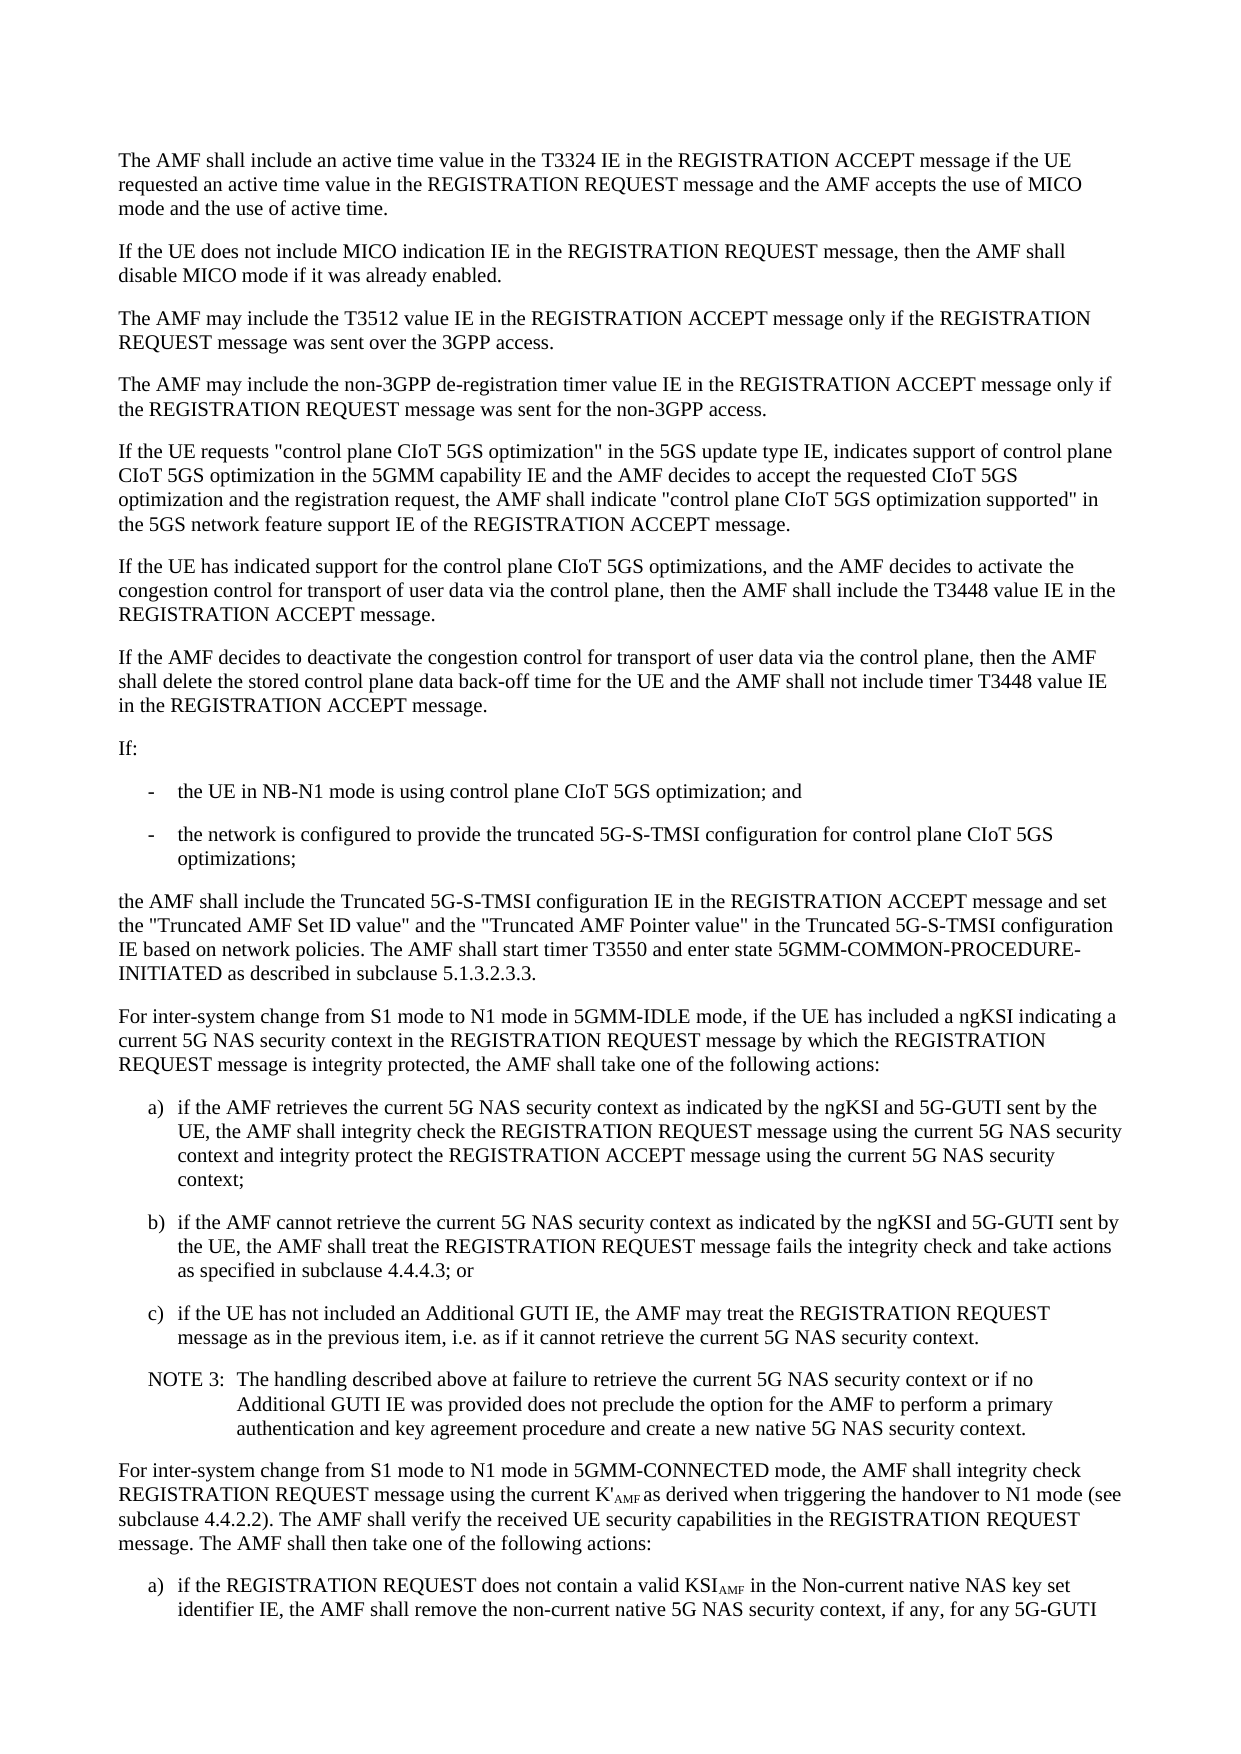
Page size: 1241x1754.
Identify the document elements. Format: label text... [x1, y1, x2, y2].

text The AMF shall include an active time value in the T3324 IE in the REGISTRATION ACCEPT message if the UE requested an active time value in the REGISTRATION REQUEST message and the AMF accepts the use of MICO mode and the use of active time. [118, 148, 1122, 220]
text b) if the AMF cannot retrieve the current 5G NAS security context as indicated by the ngKSI and 5G-GUTI sent by the UE, the AMF shall treat the REGISTRATION REQUEST message fails the integrity check and take actions as specified in subclause 4.4.4.3; or [148, 1209, 1122, 1282]
text If the UE has indicated support for the control plane CIoT 5GS optimizations, and the AMF decides to activate the congestion control for transport of user data via the control plane, then the AMF shall include the T3448 value IE in the REGISTRATION ACCEPT message. [118, 554, 1122, 626]
text If the AMF decides to deactivate the congestion control for transport of user data via the control plane, then the AMF shall delete the stored control plane data back-off time for the UE and the AMF shall not include timer T3448 value IE in the REGISTRATION ACCEPT message. [118, 645, 1122, 717]
text - the network is configured to provide the truncated 5G-S-TMSI configuration for control plane CIoT 5GS optimizations; [148, 822, 1122, 870]
text If the UE requests "control plane CIoT 5GS optimization" in the 5GS update type IE, indicates support of control plane CIoT 5GS optimization in the 5GMM capability IE and the AMF decides to accept the requested CIoT 5GS optimization and the registration request, the AMF shall indicate "control plane CIoT 5GS optimization supported" in the 5GS network feature support IE of the REGISTRATION ACCEPT message. [118, 439, 1122, 536]
text The AMF may include the non-3GPP de-registration timer value IE in the REGISTRATION ACCEPT message only if the REGISTRATION REQUEST message was sent for the non-3GPP access. [118, 372, 1122, 421]
text a) if the AMF retrieves the current 5G NAS security context as indicated by the ngKSI and 5G-GUTI sent by the UE, the AMF shall integrity check the REGISTRATION REQUEST message using the current 5G NAS security context and integrity protect the REGISTRATION ACCEPT message using the current 5G NAS security context; [148, 1094, 1122, 1191]
text For inter-system change from S1 mode to N1 mode in 5GMM-CONNECTED mode, the AMF shall integrity check REGISTRATION REQUEST message using the current K'AMF as derived when triggering the handover to N1 mode (see subclause 4.4.2.2). The AMF shall verify the received UE security capabilities in the REGISTRATION REQUEST message. The AMF shall then take one of the following actions: [118, 1458, 1122, 1554]
text If the UE does not include MICO indication IE in the REGISTRATION REQUEST message, then the AMF shall disable MICO mode if it was already enabled. [118, 239, 1122, 287]
text the AMF shall include the Truncated 5G-S-TMSI configuration IE in the REGISTRATION ACCEPT message and set the "Truncated AMF Set ID value" and the "Truncated AMF Pointer value" in the Truncated 5G-S-TMSI configuration IE based on network policies. The AMF shall start timer T3550 and enter state 5GMM-COMMON-PROCEDURE-INITIATED as described in subclause 5.1.3.2.3.3. [118, 889, 1122, 985]
text The AMF may include the T3512 value IE in the REGISTRATION ACCEPT message only if the REGISTRATION REQUEST message was sent over the 3GPP access. [118, 306, 1122, 354]
text NOTE 3: The handling described above at failure to retrieve the current 5G NAS security context or if no Additional GUTI IE was provided does not preclude the option for the AMF to perform a primary authentication and key agreement procedure and create a new native 5G NAS security context. [148, 1367, 1122, 1439]
text - the UE in NB-N1 mode is using control plane CIoT 5GS optimization; and [148, 779, 1122, 803]
text c) if the UE has not included an Additional GUTI IE, the AMF may treat the REGISTRATION REQUEST message as in the previous item, i.e. as if it cannot retrieve the current 5G NAS security context. [148, 1301, 1122, 1349]
text If: [118, 736, 1122, 760]
text For inter-system change from S1 mode to N1 mode in 5GMM-IDLE mode, if the UE has included a ngKSI indicating a current 5G NAS security context in the REGISTRATION REQUEST message by which the REGISTRATION REQUEST message is integrity protected, the AMF shall take one of the following actions: [118, 1004, 1122, 1076]
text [148, 1573, 1122, 1621]
